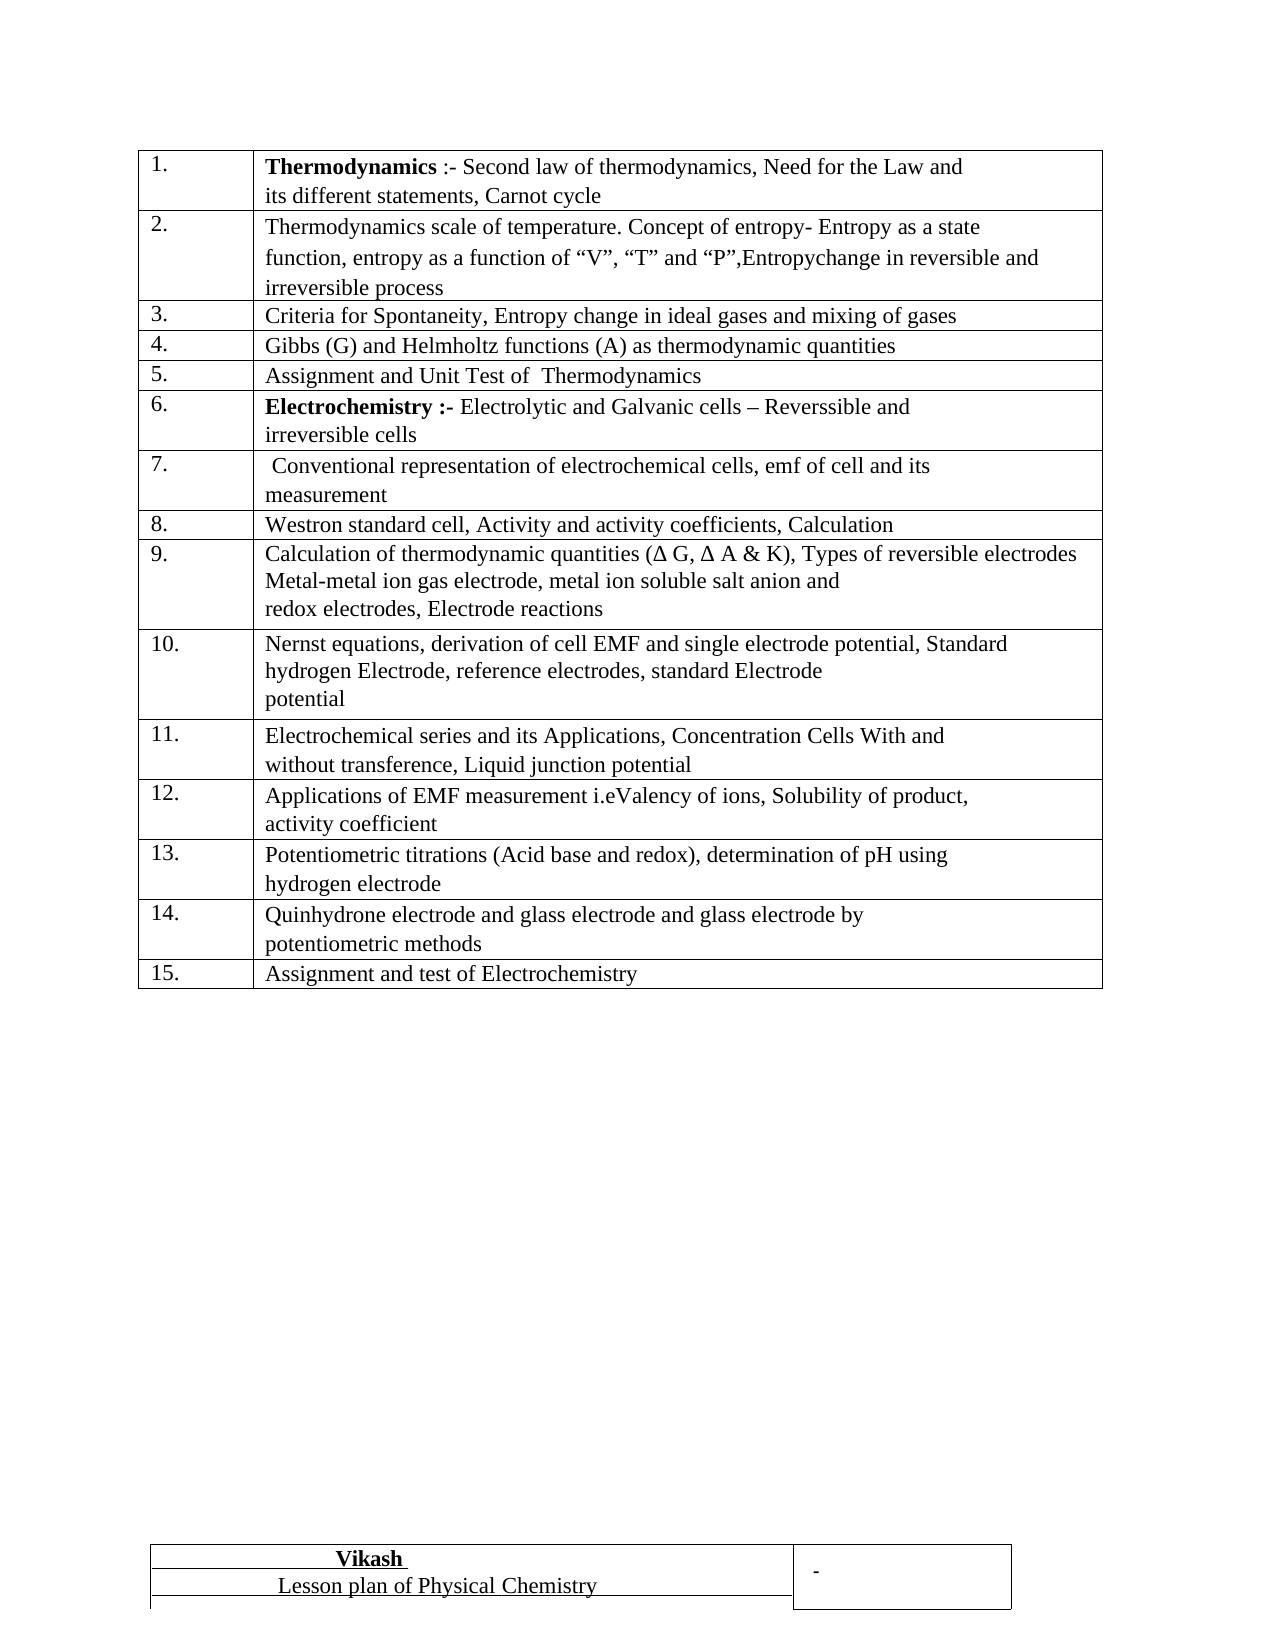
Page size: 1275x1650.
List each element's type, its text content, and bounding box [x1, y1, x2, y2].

table_cell 15. [139, 960, 253, 988]
table_cell 6. [139, 391, 253, 449]
table_cell Applications of EMF measurement i.eValency of ions, Solubility of product, activity coefficient [254, 780, 1102, 838]
table_cell 8. [139, 511, 253, 539]
table_cell Thermodynamics scale of temperature. Concept of entropy- Entropy as a state function, entropy as a function of “V”, “T” and “P”,Entropychange in reversible and irreversible process [254, 211, 1102, 300]
table_cell 9. [139, 540, 253, 629]
table_cell Conventional representation of electrochemical cells, emf of cell and its measurement [254, 451, 1102, 509]
table_cell Criteria for Spontaneity, Entropy change in ideal gases and mixing of gases [254, 301, 1102, 330]
table_cell 7. [139, 451, 253, 509]
table_cell Quinhydrone electrode and glass electrode and glass electrode by potentiometric methods [254, 900, 1102, 958]
table_header Vikash Lesson plan of Physical Chemistry [151, 1545, 793, 1609]
table_cell Gibbs (G) and Helmholtz functions (A) as thermodynamic quantities [254, 331, 1102, 360]
table_cell 2. [139, 211, 253, 300]
table_header [794, 1545, 1011, 1609]
table_cell 10. [139, 630, 253, 719]
table_header Thermodynamics :- Second law of thermodynamics, Need for the Law and its different statements, Carnot cycle [254, 151, 1102, 210]
table_cell Nernst equations, derivation of cell EMF and single electrode potential, Standard hydrogen Electrode, reference electrodes, standard Electrode potential [254, 630, 1102, 719]
table_cell 11. [139, 720, 253, 779]
table_cell 12. [139, 780, 253, 838]
table_cell 14. [139, 900, 253, 958]
table_cell 5. [139, 361, 253, 390]
table_cell Westron standard cell, Activity and activity coefficients, Calculation [254, 511, 1102, 539]
table_cell 4. [139, 331, 253, 360]
table_cell Electrochemistry :- Electrolytic and Galvanic cells – Reverssible and irreversible cells [254, 391, 1102, 449]
table_cell Potentiometric titrations (Acid base and redox), determination of pH using hydrogen electrode [254, 840, 1102, 898]
table_cell Assignment and test of Electrochemistry [254, 960, 1102, 988]
table_cell 13. [139, 840, 253, 898]
table_cell Calculation of thermodynamic quantities (∆ G, ∆ A & K), Types of reversible electrodes Metal-metal ion gas electrode, metal ion soluble salt anion and redox electrodes, Electrode reactions [254, 540, 1102, 629]
table_cell Electrochemical series and its Applications, Concentration Cells With and without transference, Liquid junction potential [254, 720, 1102, 779]
table_header 1. [139, 151, 253, 210]
table_cell Assignment and Unit Test of Thermodynamics [254, 361, 1102, 390]
table_cell 3. [139, 301, 253, 330]
